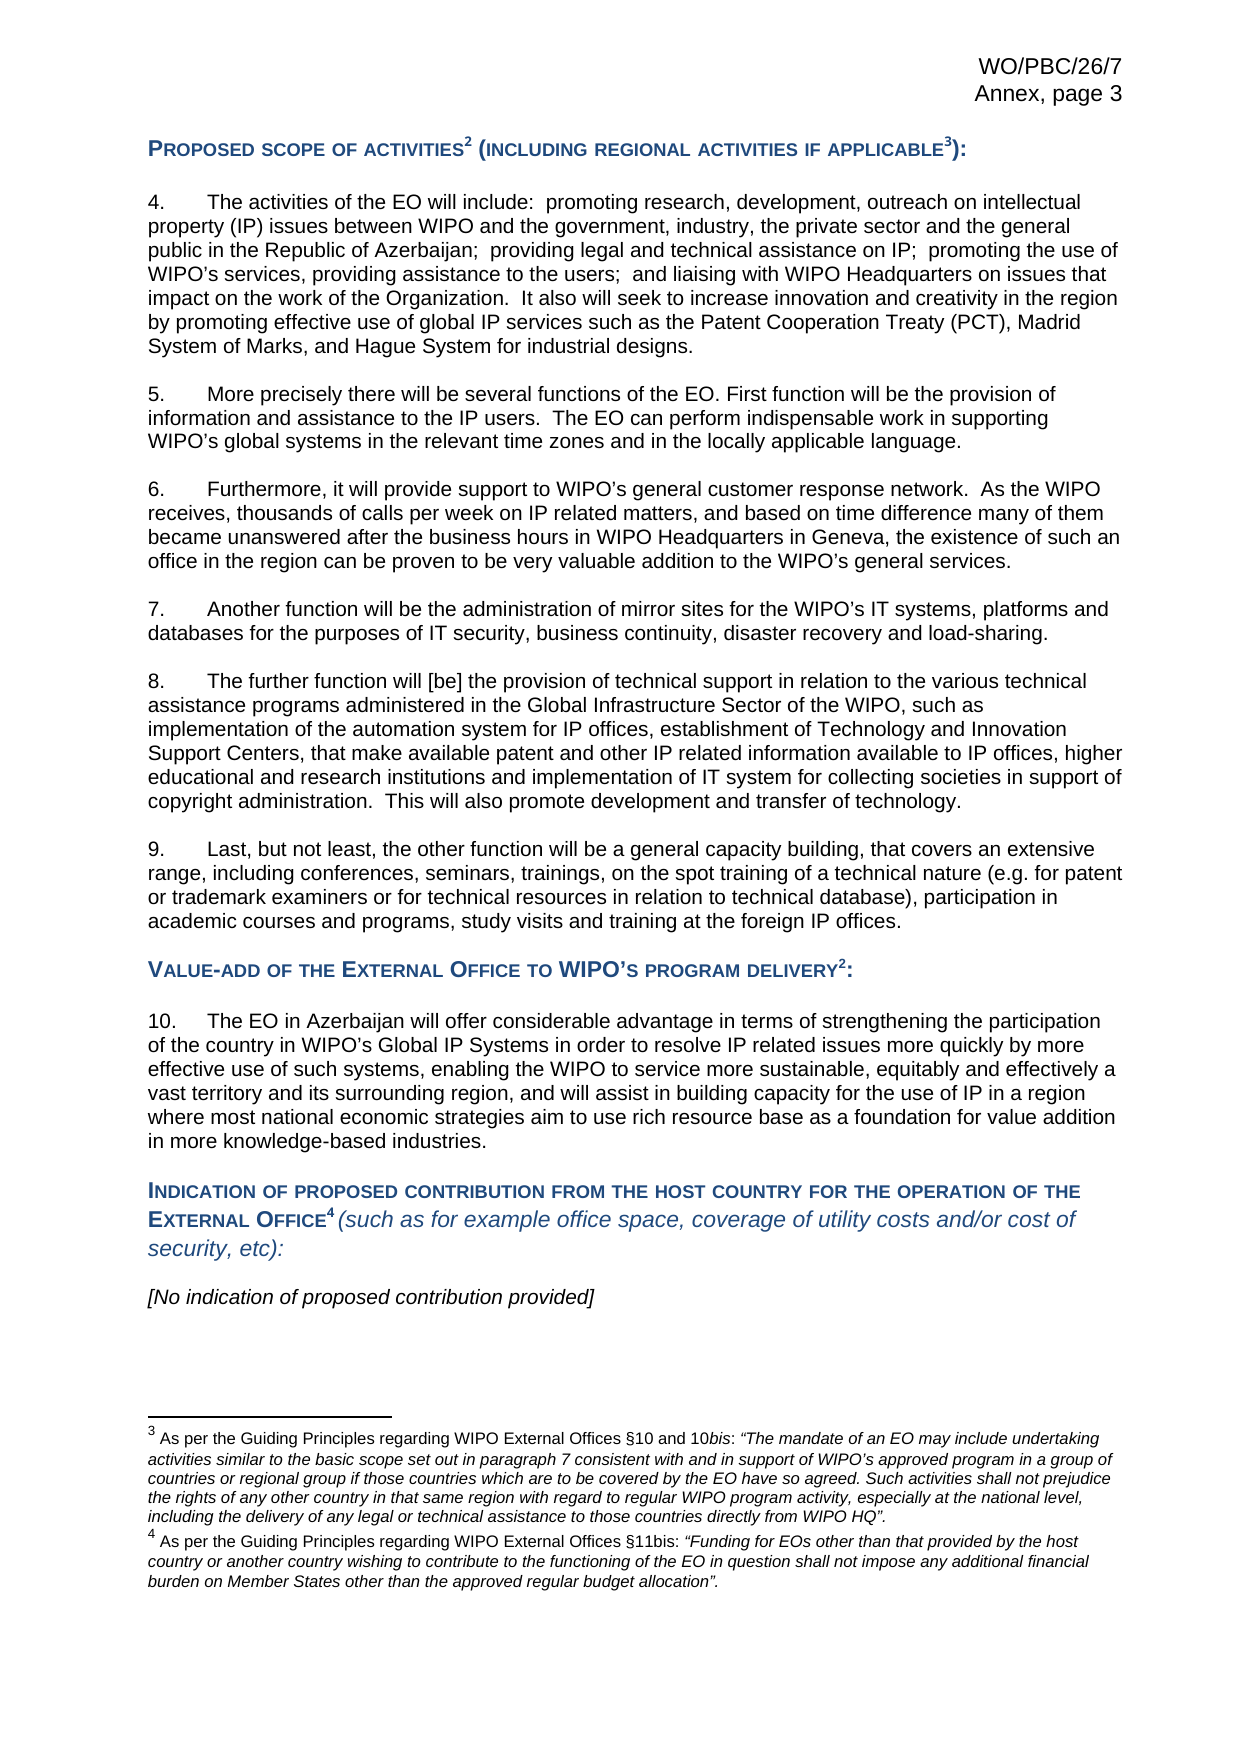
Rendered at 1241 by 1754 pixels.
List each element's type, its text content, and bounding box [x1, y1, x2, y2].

list More precisely there will be several functions of the EO. First function will be the provision of information and assistance to the IP users. The EO can perform indispensable work in supporting WIPO’s global systems in the relevant time zones and in the locally applicable language. [148, 381, 1124, 453]
list Furthermore, it will provide support to WIPO’s general customer response network. As the WIPO receives, thousands of calls per week on IP related matters, and based on time difference many of them became unanswered after the business hours in WIPO Headquarters in Geneva, the existence of such an office in the region can be proven to be very valuable addition to the WIPO’s general services. [148, 477, 1124, 573]
text Indication of proposed contribution from the host country for the operation of the External Office (such as for example office space, coverage of utility costs and/or cost of security, etc): [148, 1177, 1122, 1261]
list The further function will [be] the provision of technical support in relation to the various technical assistance programs administered in the Global Infrastructure Sector of the WIPO, such as implementation of the automation system for IP offices, establishment of Technology and Innovation Support Centers, that make available patent and other IP related information available to IP offices, higher educational and research institutions and implementation of IT system for collecting societies in support of copyright administration. This will also promote development and transfer of technology. [148, 669, 1124, 813]
list The activities of the EO will include: promoting research, development, outreach on intellectual property (IP) issues between WIPO and the government, industry, the private sector and the general public in the Republic of Azerbaijan; providing legal and technical assistance on IP; promoting the use of WIPO’s services, providing assistance to the users; and liaising with WIPO Headquarters on issues that impact on the work of the Organization. It also will seek to increase innovation and creativity in the region by promoting effective use of global IP services such as the Patent Cooperation Treaty (PCT), Madrid System of Marks, and Hague System for industrial designs. [148, 190, 1124, 357]
text Proposed scope of activities2 (including regional activities if applicable): [148, 132, 1122, 163]
text [No indication of proposed contribution provided] [148, 1285, 1122, 1309]
list The EO in Azerbaijan will offer considerable advantage in terms of strengthening the participation of the country in WIPO’s Global IP Systems in order to resolve IP related issues more quickly by more effective use of such systems, enabling the WIPO to service more sustainable, equitably and effectively a vast territory and its surrounding region, and will assist in building capacity for the use of IP in a region where most national economic strategies aim to use rich resource base as a foundation for value addition in more knowledge-based industries. [148, 1009, 1124, 1153]
list Last, but not least, the other function will be a general capacity building, that covers an extensive range, including conferences, seminars, trainings, on the spot training of a technical nature (e.g. for patent or trademark examiners or for technical resources in relation to technical database), participation in academic courses and programs, study visits and training at the foreign IP offices. [148, 837, 1124, 932]
text Value-add of the External Office to WIPO’s program delivery2: [148, 956, 1122, 983]
list Another function will be the administration of mirror sites for the WIPO’s IT systems, platforms and databases for the purposes of IT security, business continuity, disaster recovery and load-sharing. [148, 597, 1124, 645]
